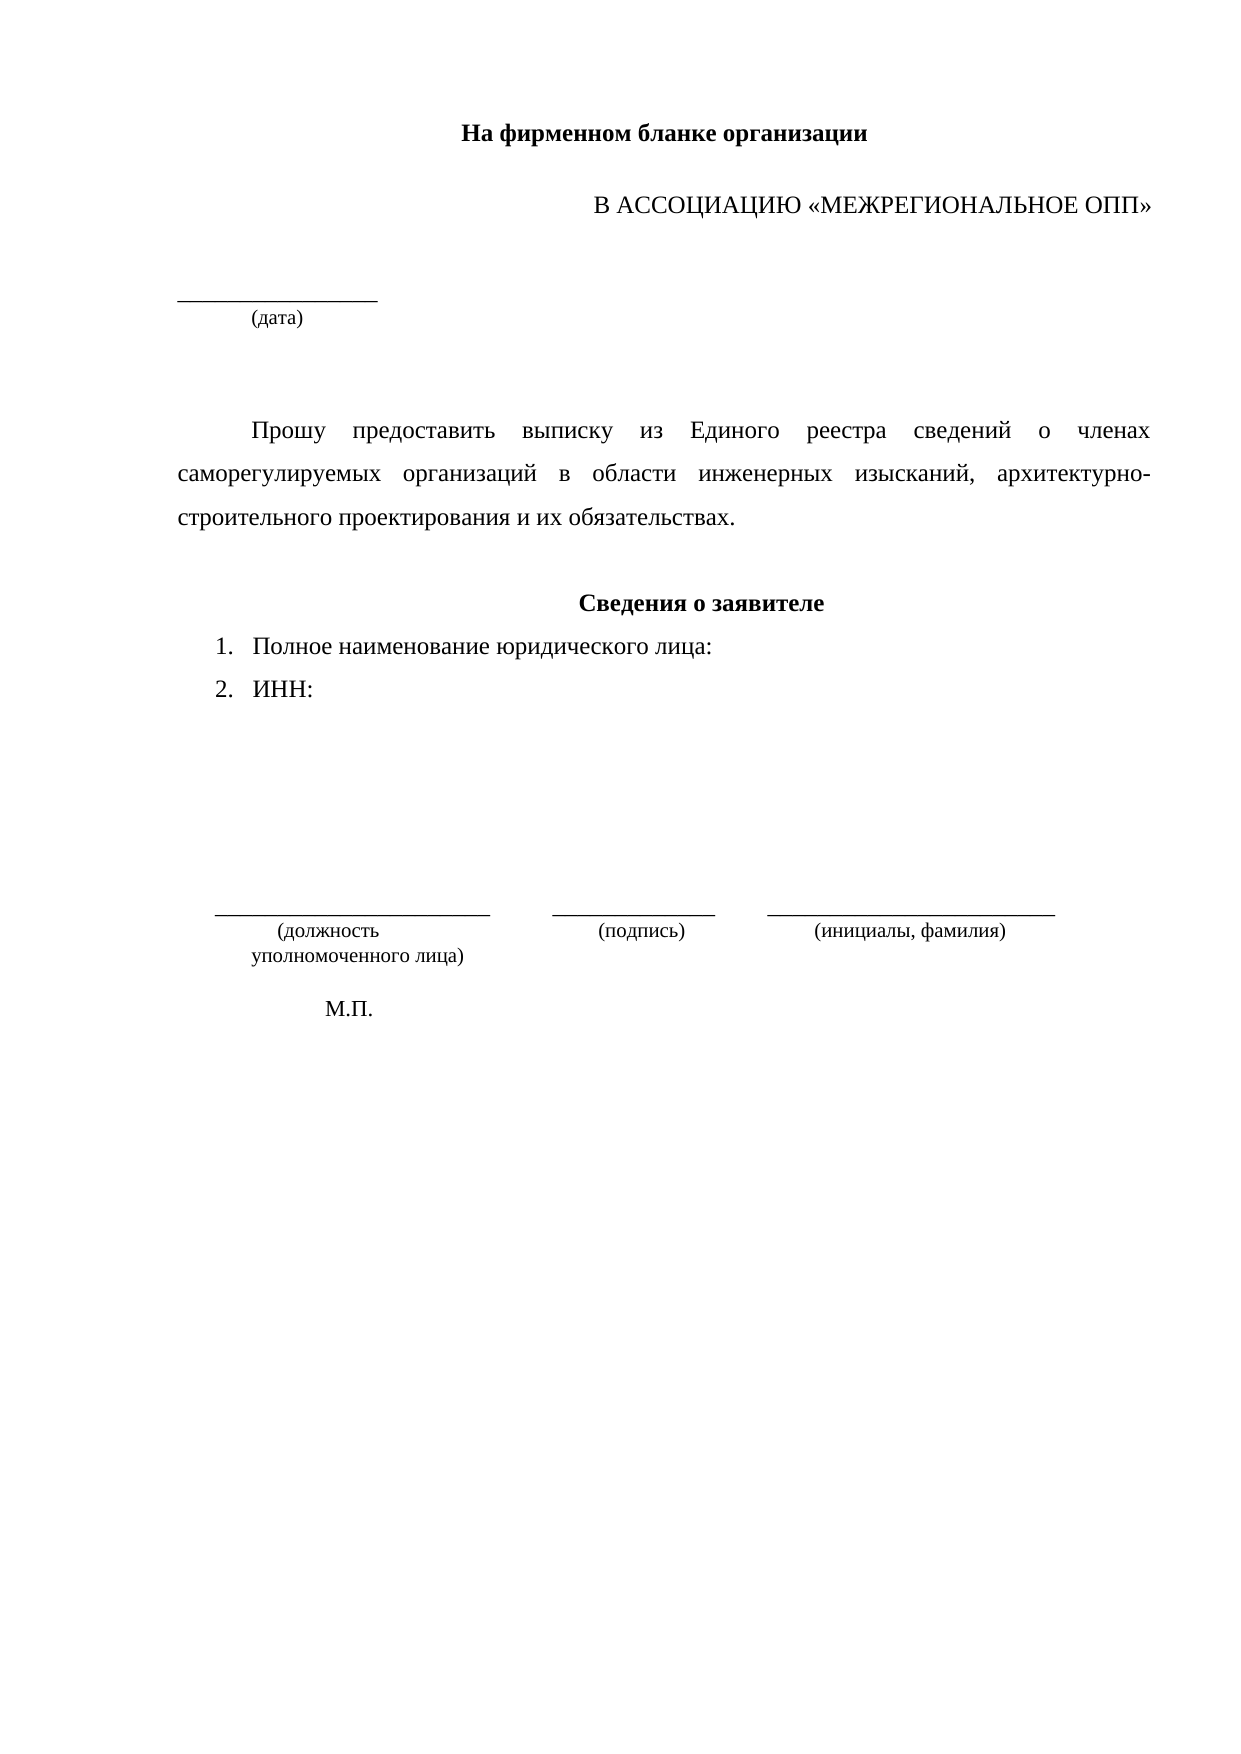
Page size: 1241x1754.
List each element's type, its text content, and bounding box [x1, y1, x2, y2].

list ИНН: [215, 674, 1152, 703]
text (дата) [177, 305, 1152, 329]
text Сведения о заявителе [177, 588, 1152, 617]
text уполномоченного лица) [177, 942, 1152, 967]
text В АССОЦИАЦИЮ «МЕЖРЕГИОНАЛЬНОЕ ОПП» [576, 190, 1152, 219]
list Полное наименование юридического лица: [215, 631, 1152, 660]
text М.П. [251, 995, 1152, 1022]
text (должность (подпись) (инициалы, фамилия) [177, 918, 1152, 942]
text Прошу предоставить выписку из Единого реестра сведений о членах саморегулируемых организаций в области инженерных изысканий, архитектурно-строительного проектирования и их обязательствах. [177, 415, 1152, 530]
text ______________________ _____________ _______________________ [177, 890, 1152, 918]
text На фирменном бланке организации [177, 118, 1152, 147]
text ________________ [177, 276, 1152, 305]
